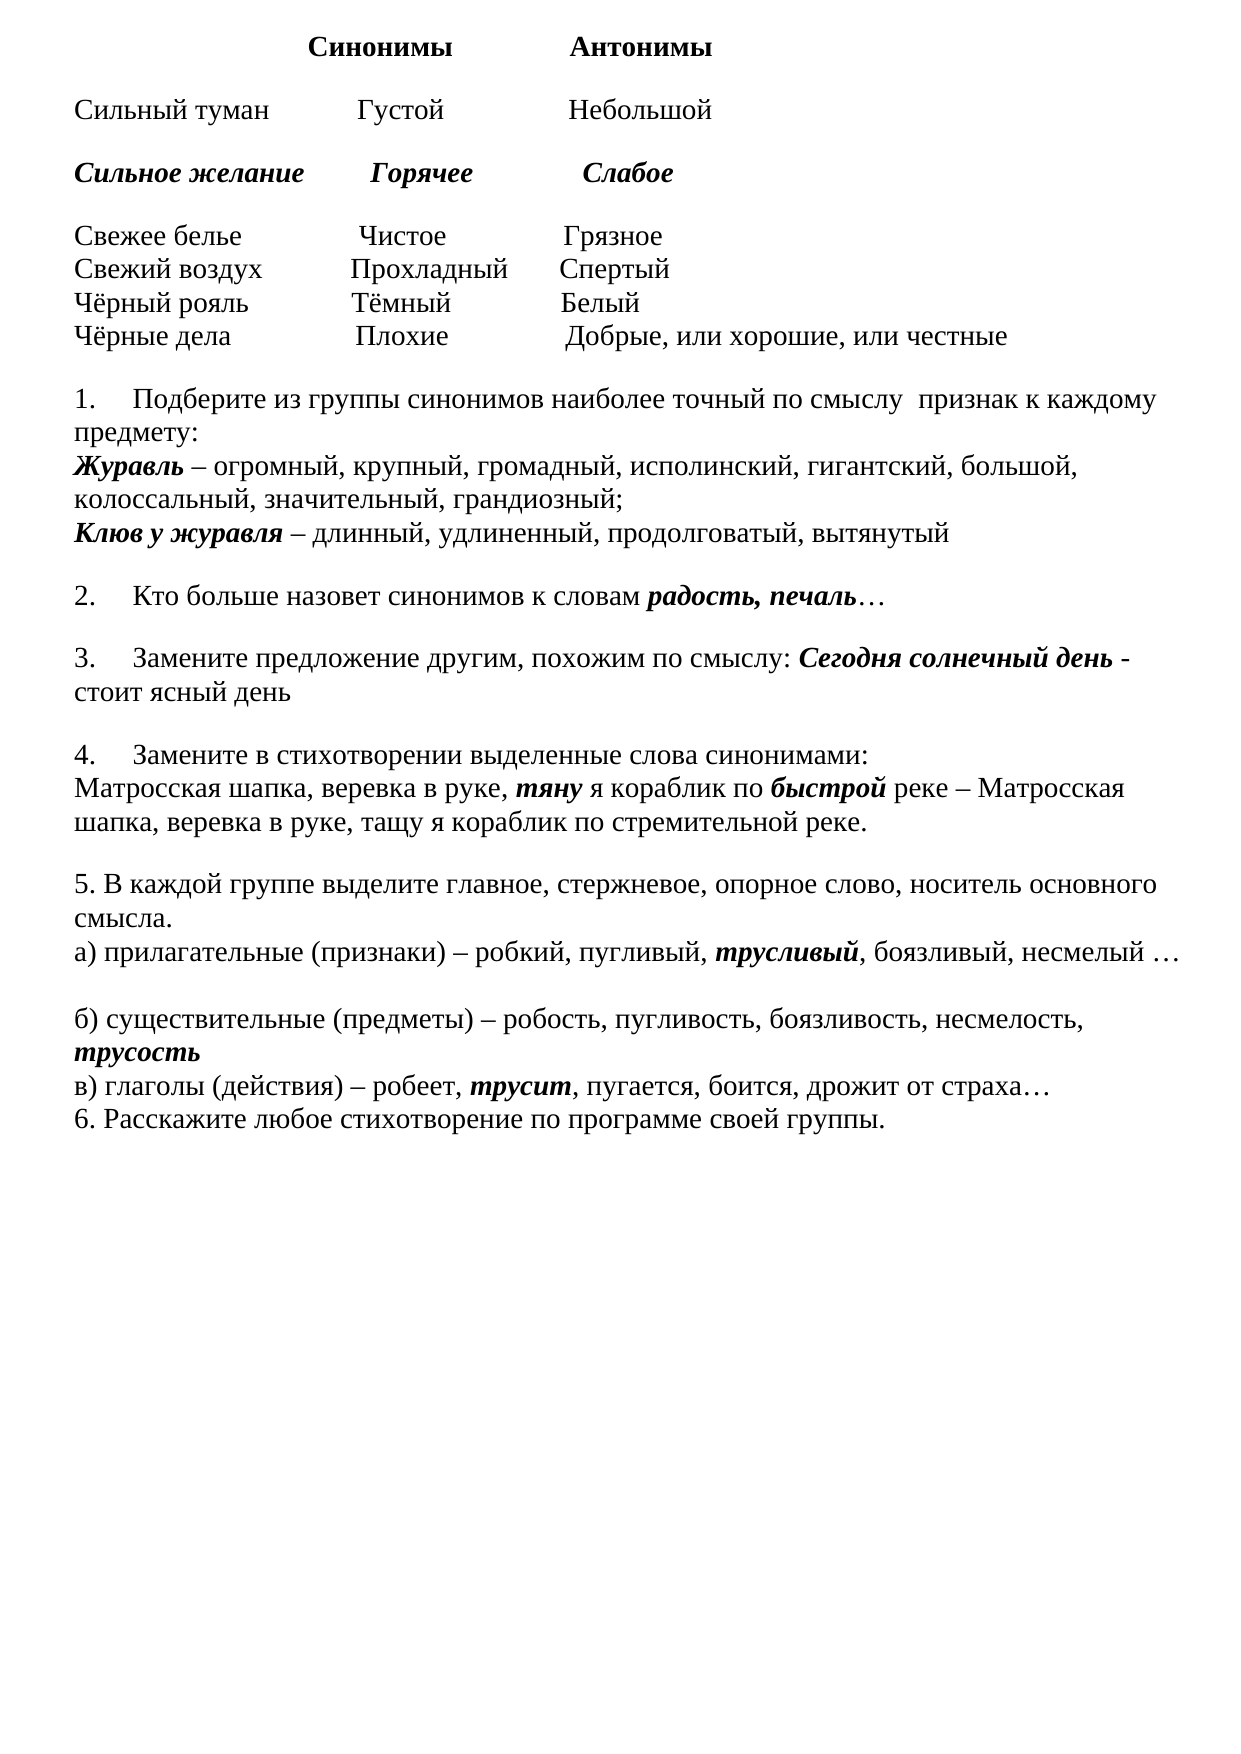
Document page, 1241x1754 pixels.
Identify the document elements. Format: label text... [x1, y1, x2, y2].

text Свежее белье Чистое Грязное Свежий воздух Прохладный Спертый Чёрный рояль Тёмный Белый Чёрные дела Плохие Добрые, или хорошие, или честные [74, 218, 1181, 352]
text Сильный туман Густой Небольшой [74, 92, 1181, 126]
text 4. Замените в стихотворении выделенные слова синонимами: Матросская шапка, веревка в руке, тяну я кораблик по быстрой реке – Матросская шапка, веревка в руке, тащу я кораблик по стремительной реке. [74, 737, 1181, 837]
text 3. Замените предложение другим, похожим по смыслу: Сегодня солнечный день - стоит ясный день [74, 641, 1181, 708]
text 5. В каждой группе выделите главное, стержневое, опорное слово, носитель основного смысла. а) прилагательные (признаки) – робкий, пугливый, трусливый, боязливый, несмелый … б) существительные (предметы) – робость, пугливость, боязливость, несмелость, трусость в) глаголы (действия) – робеет, трусит, пугается, боится, дрожит от страха… 6. Расскажите любое стихотворение по программе своей группы. [74, 867, 1181, 1135]
text Синонимы Антонимы [74, 29, 1181, 63]
text 1. Подберите из группы синонимов наиболее точный по смыслу признак к каждому предмету: Журавль – огромный, крупный, громадный, исполинский, гигантский, большой, колоссальный, значительный, грандиозный; Клюв у журавля – длинный, удлиненный, продолговатый, вытянутый [74, 381, 1181, 549]
subtitle Сильное желание Горячее Слабое [74, 155, 1181, 188]
text 2. Кто больше назовет синонимов к словам радость, печаль… [74, 578, 1181, 611]
